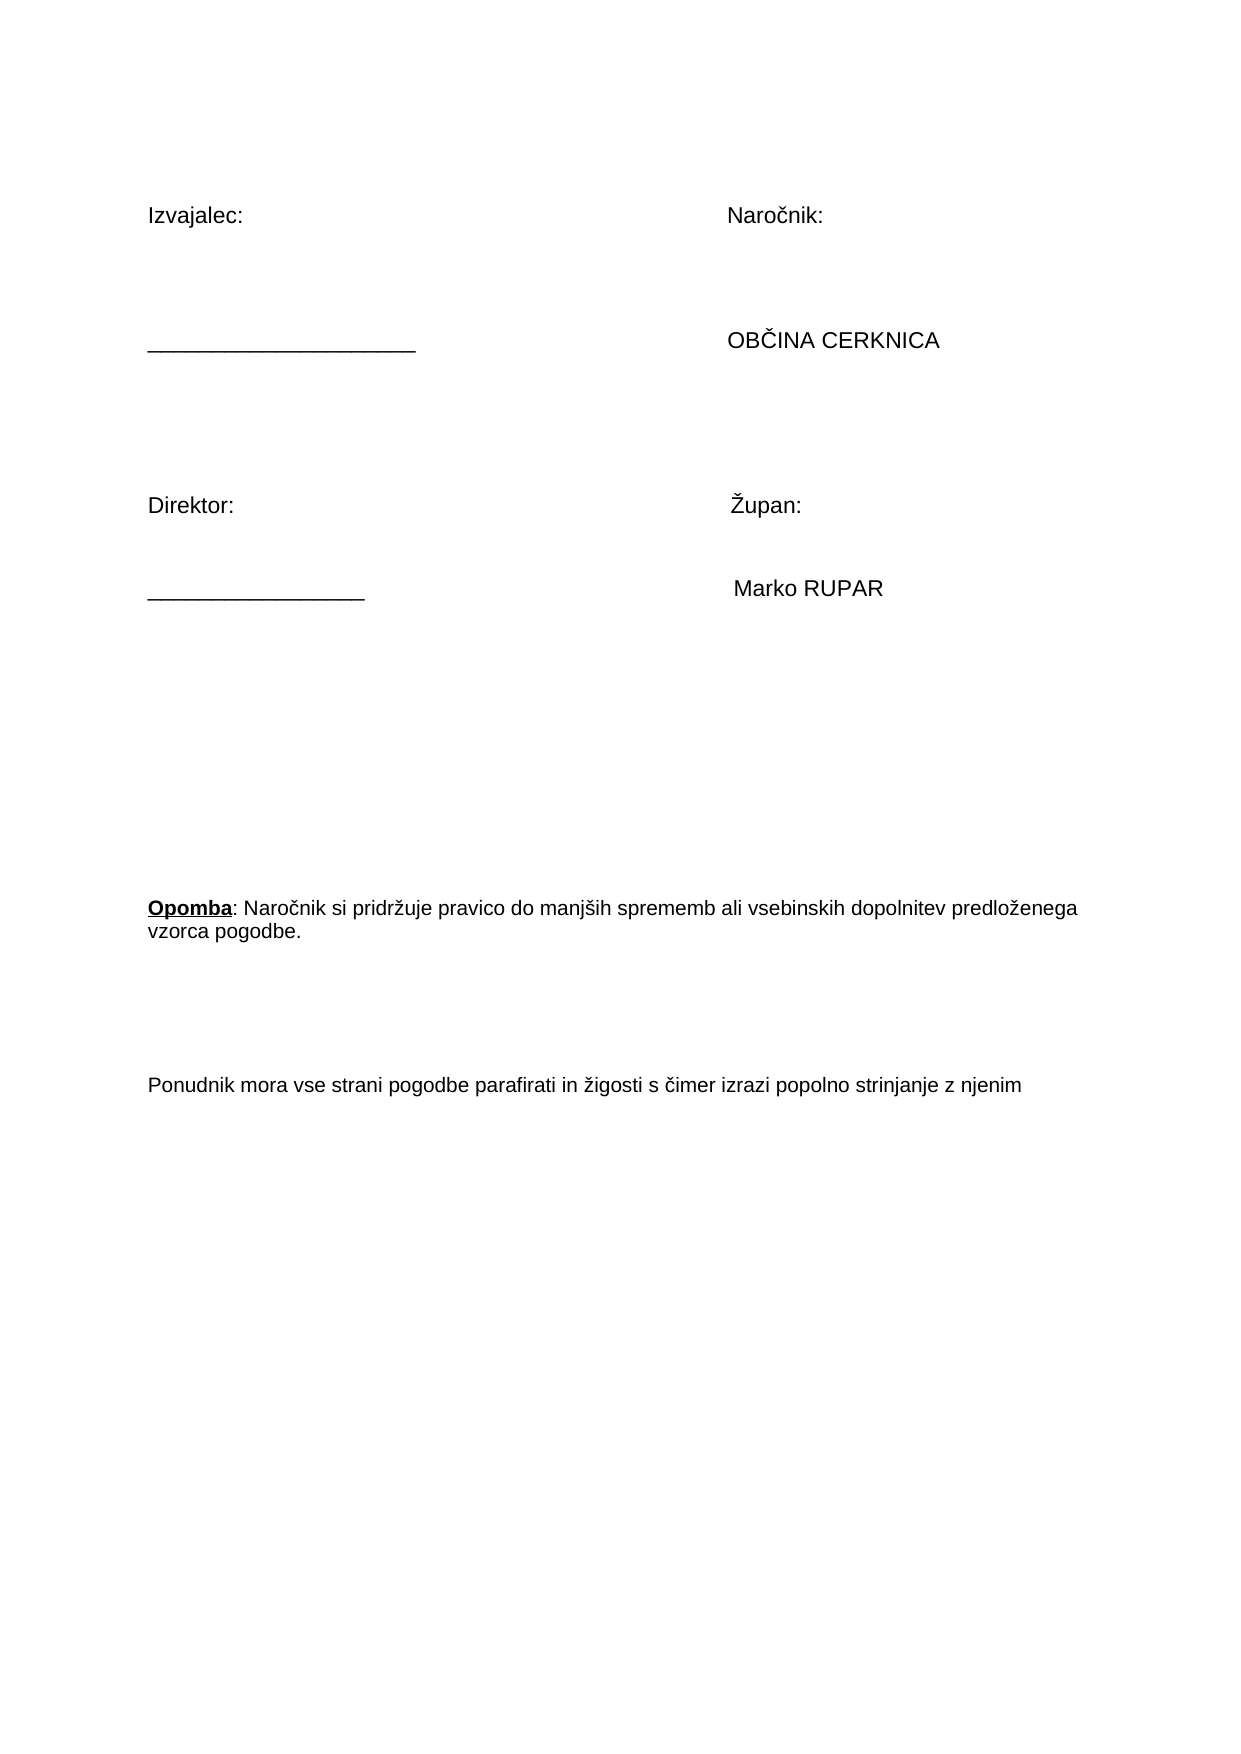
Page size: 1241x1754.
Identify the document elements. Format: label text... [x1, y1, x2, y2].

text Izvajalec: Naročnik: [148, 202, 1093, 229]
text Direktor: Župan: [148, 492, 1093, 519]
text _____________________ OBČINA CERKNICA [148, 327, 1093, 353]
text Ponudnik mora vse strani pogodbe parafirati in žigosti s čimer izrazi popolno strinjanje z njenim [148, 1072, 1093, 1124]
text Opomba: Naročnik si pridržuje pravico do manjših sprememb ali vsebinskih dopolnitev predloženega vzorca pogodbe. [148, 895, 1093, 943]
text _________________ Marko RUPAR [148, 575, 1093, 602]
